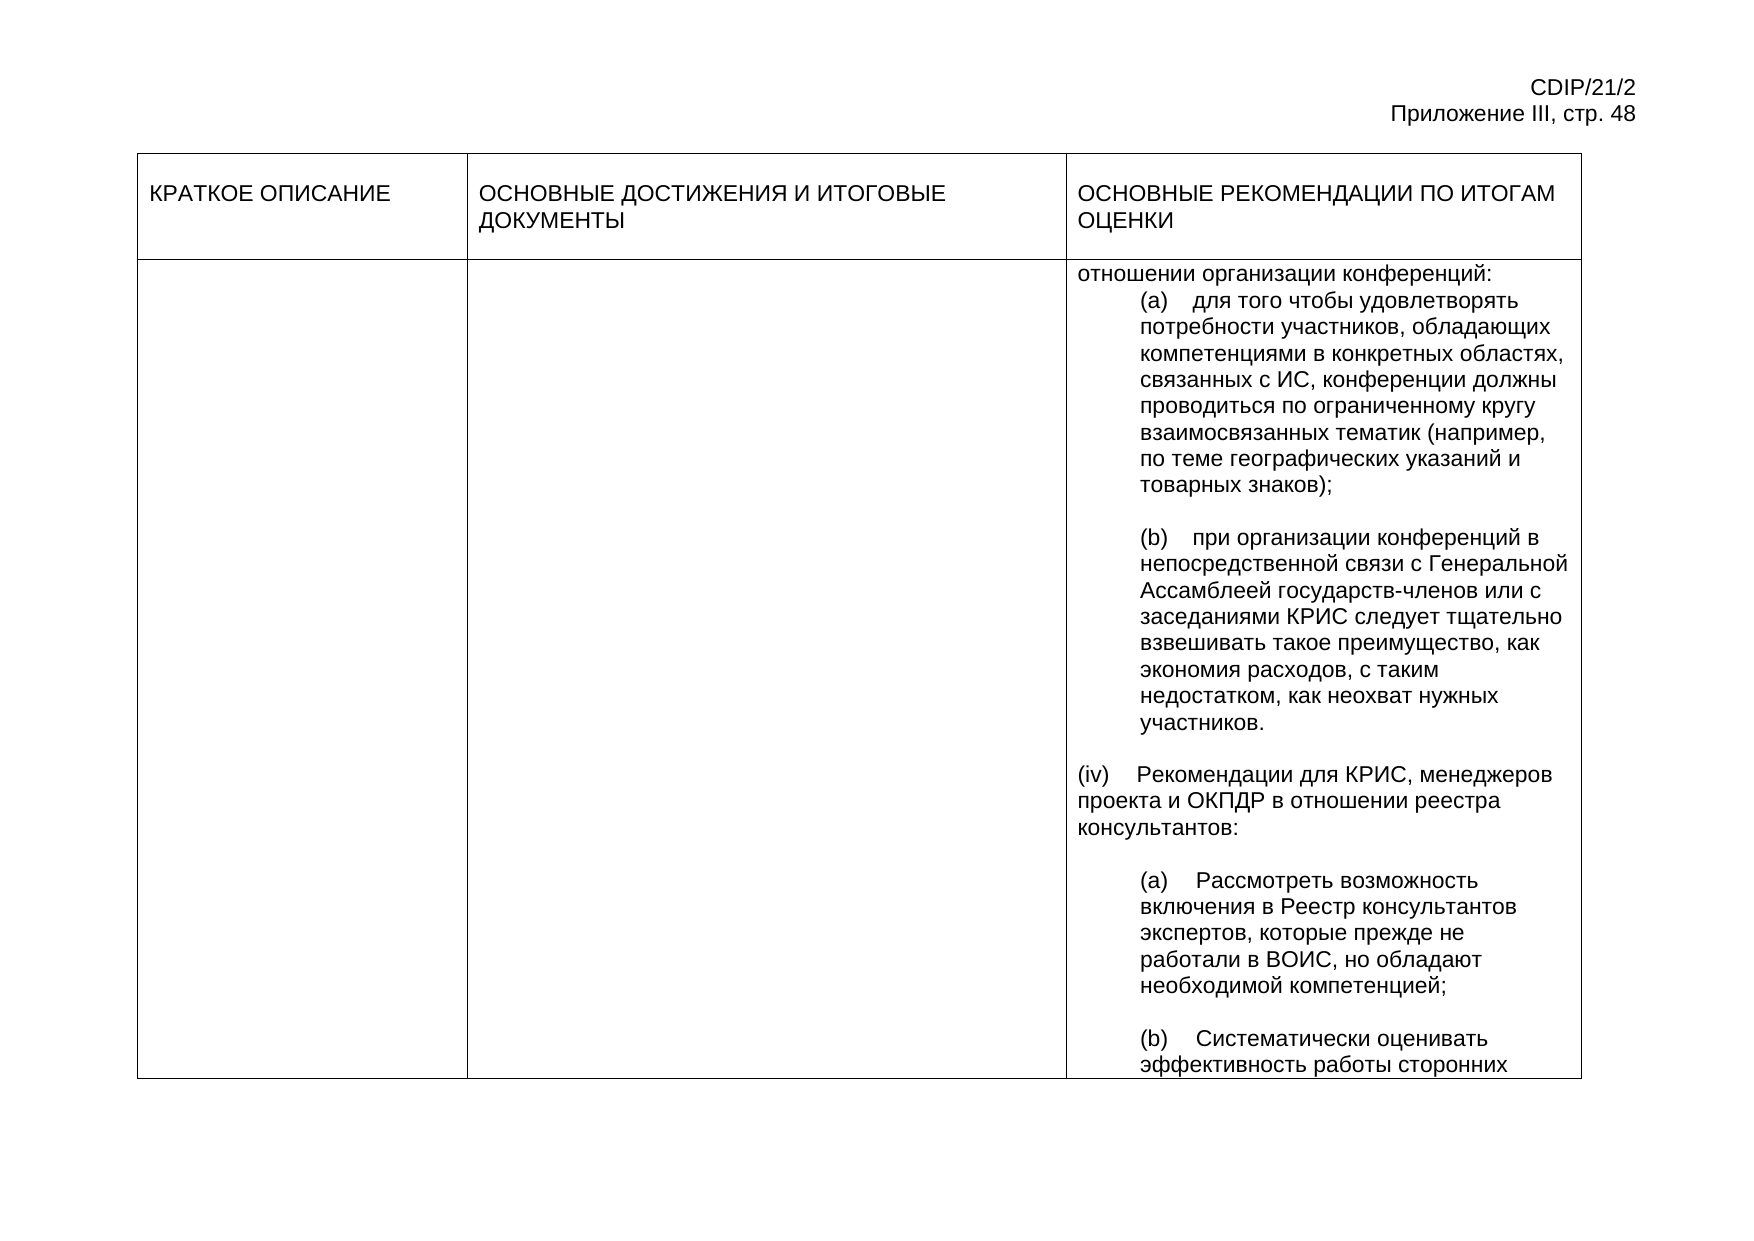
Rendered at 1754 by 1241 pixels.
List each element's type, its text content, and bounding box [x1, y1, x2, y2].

table_header КРАТКОЕ ОПИСАНИЕ [138, 154, 467, 259]
table_header ОСНОВНЫЕ ДОСТИЖЕНИЯ И ИТОГОВЫЕ ДОКУМЕНТЫ [468, 154, 1066, 259]
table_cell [1067, 260, 1581, 1077]
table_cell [138, 260, 467, 1077]
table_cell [468, 260, 1066, 1077]
table_header ОСНОВНЫЕ РЕКОМЕНДАЦИИ ПО ИТОГАМ ОЦЕНКИ [1067, 154, 1581, 259]
